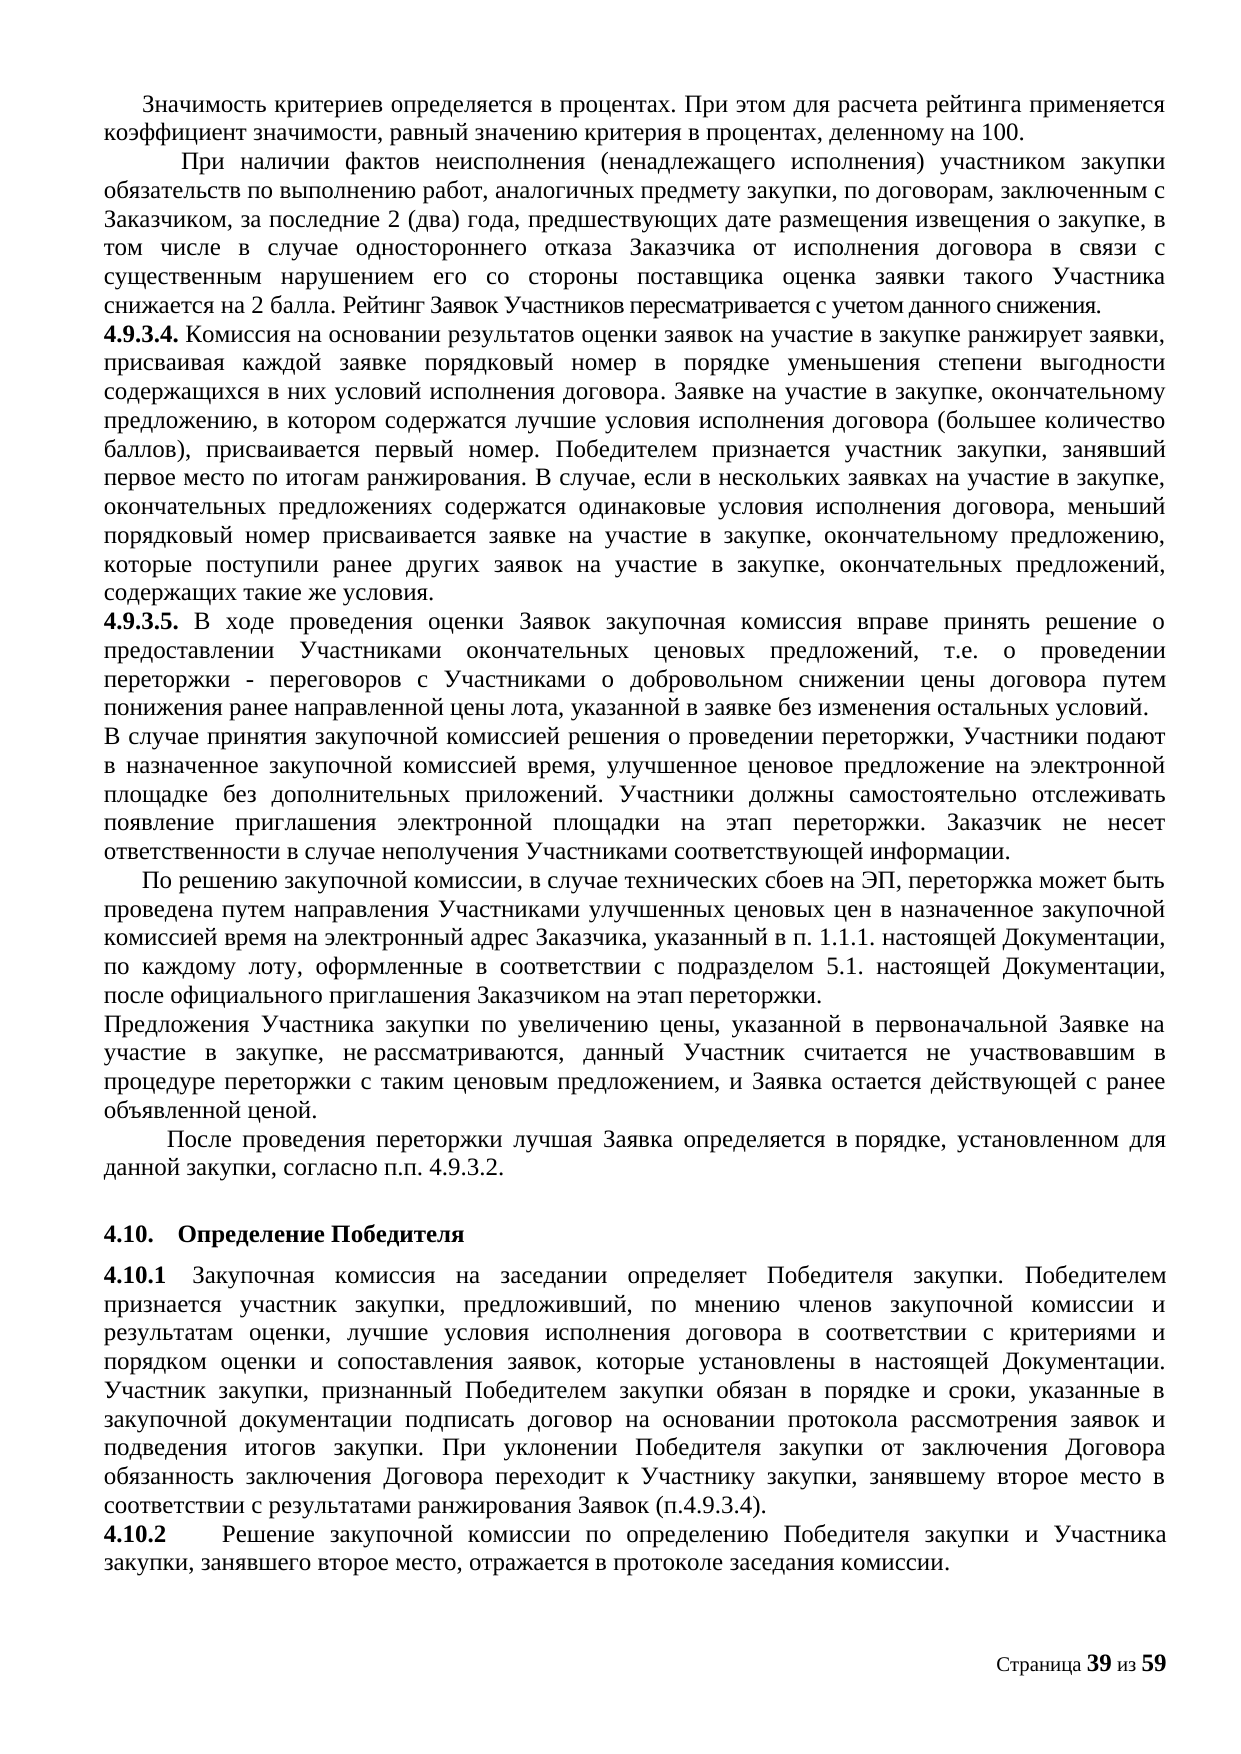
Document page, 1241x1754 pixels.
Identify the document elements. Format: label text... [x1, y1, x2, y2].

text После проведения переторжки лучшая Заявка определяется в порядке, установленном для данной закупки, согласно п.п. 4.9.3.2. [103, 1124, 1166, 1181]
text Предложения Участника закупки по увеличению цены, указанной в первоначальной Заявке на участие в закупке, не рассматриваются, данный Участник считается не участвовавшим в процедуре переторжки с таким ценовым предложением, и Заявка остается действующей с ранее объявленной ценой. [103, 1009, 1166, 1124]
list Закупочная комиссия на заседании определяет Победителя закупки. Победителем признается участник закупки, предложивший, по мнению членов закупочной комиссии и результатам оценки, лучшие условия исполнения договора в соответствии с критериями и порядком оценки и сопоставления заявок, которые установлены в настоящей Документации. Участник закупки, признанный Победителем закупки обязан в порядке и сроки, указанные в закупочной документации подписать договор на основании протокола рассмотрения заявок и подведения итогов закупки. При уклонении Победителя закупки от заключения Договора обязанность заключения Договора переходит к Участнику закупки, занявшему второе место в соответствии с результатами ранжирования Заявок (п.4.9.3.4). [103, 1260, 1166, 1519]
list Определение Победителя [103, 1219, 1166, 1247]
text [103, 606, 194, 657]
text По решению закупочной комиссии, в случае технических сбоев на ЭП, переторжка может быть проведена путем направления Участниками улучшенных ценовых цен в назначенное закупочной комиссией время на электронный адрес Заказчика, указанный в п. 1.1.1. настоящей Документации, по каждому лоту, оформленные в соответствии с подразделом 5.1. настоящей Документации, после официального приглашения Заказчиком на этап переторжки. [103, 865, 1166, 1009]
text Значимость критериев определяется в процентах. При этом для расчета рейтинга применяется коэффициент значимости, равный значению критерия в процентах, деленному на 100. [103, 89, 1166, 146]
text 4.9.3.4. Комиссия на основании результатов оценки заявок на участие в закупке ранжирует заявки, присваивая каждой заявке порядковый номер в порядке уменьшения степени выгодности содержащихся в них условий исполнения договора. Заявке на участие в закупке, окончательному предложению, в котором содержатся лучшие условия исполнения договора (большее количество баллов), присваивается первый номер. Победителем признается участник закупки, занявший первое место по итогам ранжирования. В случае, если в нескольких заявках на участие в закупке, окончательных предложениях содержатся одинаковые условия исполнения договора, меньший порядковый номер присваивается заявке на участие в закупке, окончательному предложению, которые поступили ранее других заявок на участие в закупке, окончательных предложений, содержащих такие же условия. [103, 319, 1166, 369]
text 4.9.3.5. В ходе проведения оценки Заявок закупочная комиссия вправе принять решение о предоставлении Участниками окончательных ценовых предложений, т.е. о проведении переторжки - переговоров с Участниками о добровольном снижении цены договора путем понижения ранее направленной цены лота, указанной в заявке без изменения остальных условий. [103, 687, 1166, 721]
text При наличии фактов неисполнения (ненадлежащего исполнения) участником закупки обязательств по выполнению работ, аналогичных предмету закупки, по договорам, заключенным с Заказчиком, за последние 2 (два) года, предшествующих дате размещения извещения о закупке, в том числе в случае одностороннего отказа Заказчика от исполнения договора в связи с существенным нарушением его со стороны поставщика оценка заявки такого Участника снижается на 2 балла. Рейтинг Заявок Участников пересматривается с учетом данного снижения. [103, 146, 1166, 319]
text В случае принятия закупочной комиссией решения о проведении переторжки, Участники подают в назначенное закупочной комиссией время, улучшенное ценовое предложение на электронной площадке без дополнительных приложений. Участники должны самостоятельно отслеживать появление приглашения электронной площадки на этап переторжки. Заказчик не несет ответственности в случае неполучения Участниками соответствующей информации. [103, 721, 1166, 865]
list Решение закупочной комиссии по определению Победителя закупки и Участника закупки, занявшего второе место, отражается в протоколе заседания комиссии. [103, 1519, 1166, 1576]
